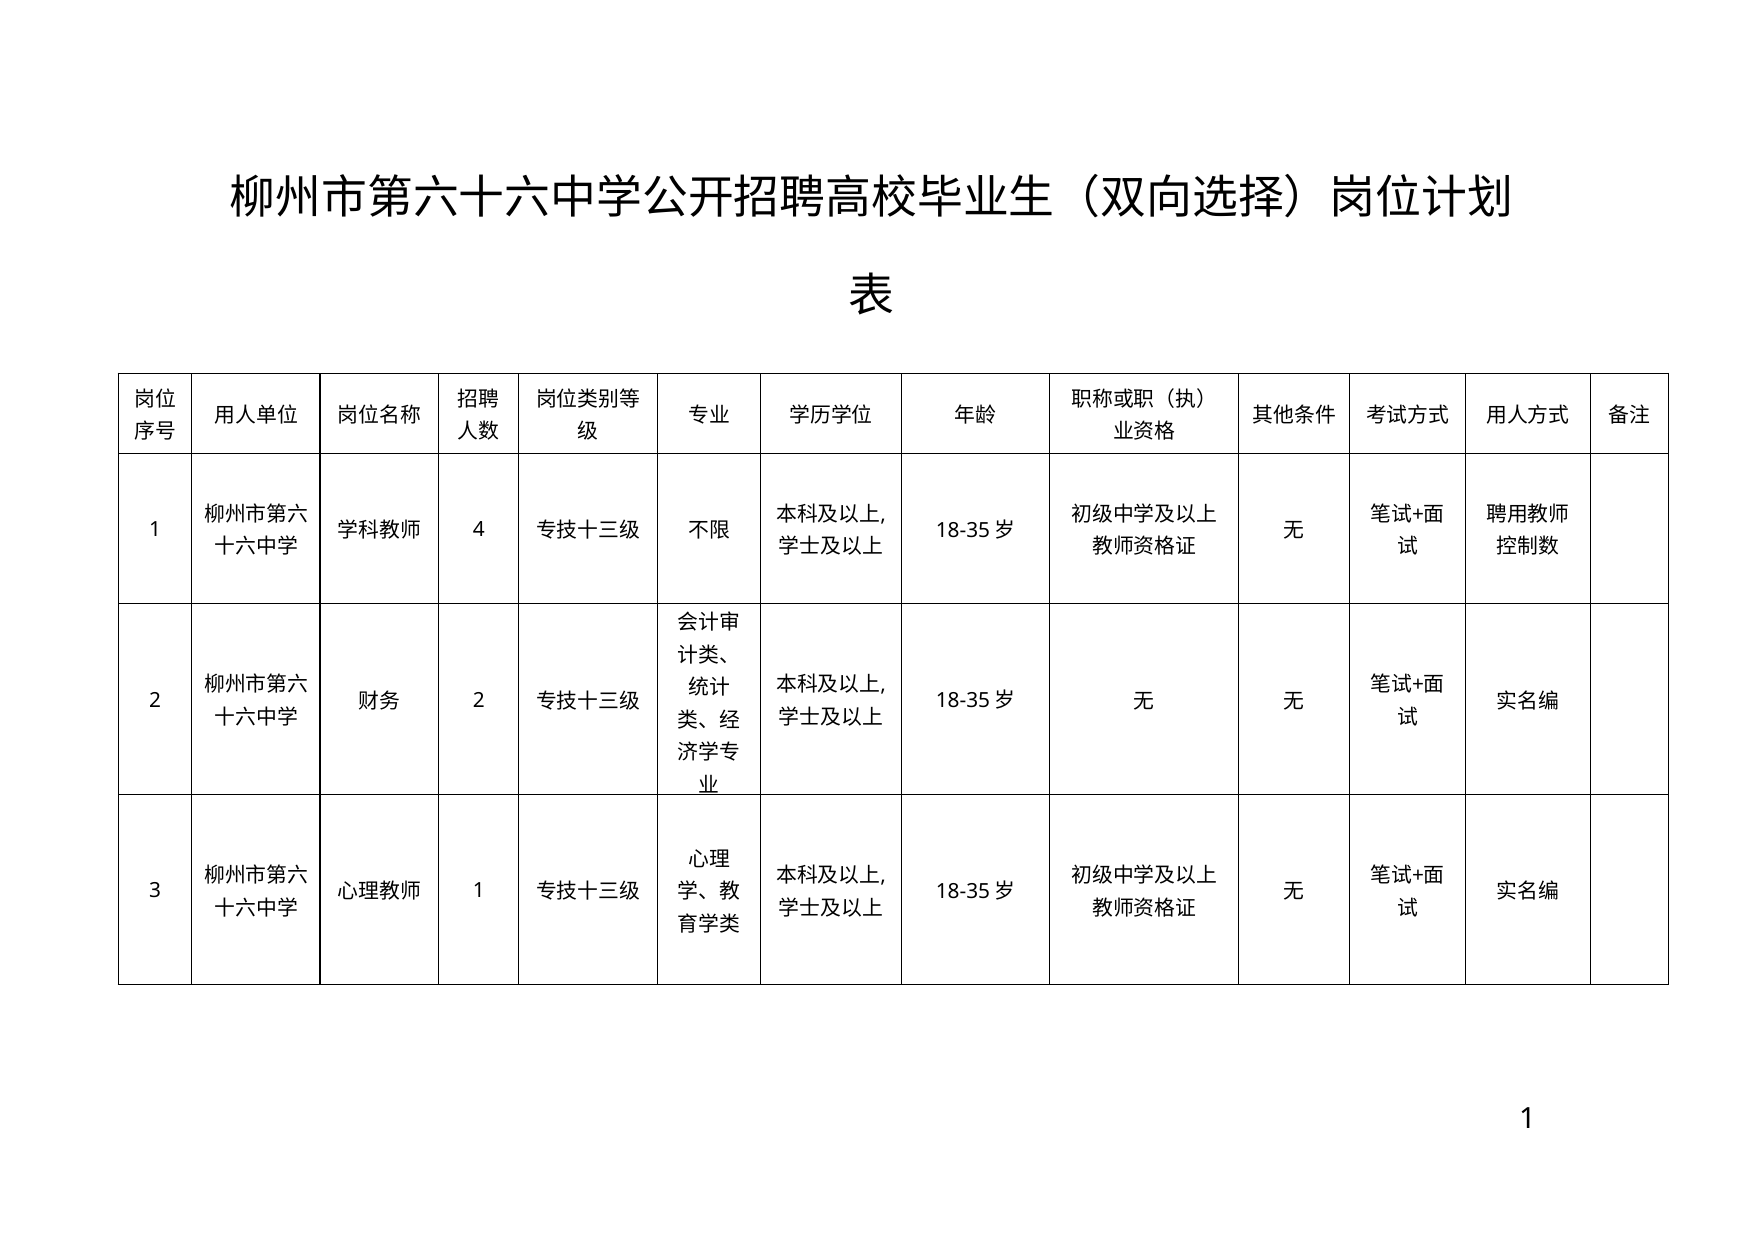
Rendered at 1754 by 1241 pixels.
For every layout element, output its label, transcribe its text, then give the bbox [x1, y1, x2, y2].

table_cell 财务 [321, 604, 438, 794]
table_cell 2 [439, 604, 518, 794]
table_cell 不限 [658, 454, 760, 603]
table_header 岗位名称 [321, 374, 438, 453]
table_header 其他条件 [1239, 374, 1349, 453]
table_cell 柳州市第六十六中学 [192, 795, 319, 984]
text 柳州市第六十六中学公开招聘高校毕业生（双向选择）岗位计划表 [207, 145, 1535, 340]
table_cell 初级中学及以上教师资格证 [1050, 454, 1238, 603]
table_cell 初级中学及以上教师资格证 [1050, 795, 1238, 984]
table_cell 4 [439, 454, 518, 603]
table_cell 无 [1050, 604, 1238, 794]
table_cell 专技十三级 [519, 795, 657, 984]
table_cell 柳州市第六十六中学 [192, 454, 319, 603]
table_cell 18-35岁 [902, 454, 1049, 603]
table_cell 实名编 [1466, 604, 1590, 794]
table_cell 1 [119, 454, 191, 603]
table_header 招聘人数 [439, 374, 518, 453]
table_header 岗位类别等级 [519, 374, 657, 453]
table_cell 专技十三级 [519, 604, 657, 794]
table_header 用人单位 [192, 374, 319, 453]
table_cell [1591, 604, 1668, 794]
table_cell [1591, 454, 1668, 603]
table_cell 本科及以上,学士及以上 [761, 795, 901, 984]
table_cell 学科教师 [321, 454, 438, 603]
table_cell 无 [1239, 604, 1349, 794]
table_cell 笔试+面试 [1350, 604, 1465, 794]
table_header 用人方式 [1466, 374, 1590, 453]
table_cell 专技十三级 [519, 454, 657, 603]
table_header 职称或职（执）业资格 [1050, 374, 1238, 453]
table_header 岗位序号 [119, 374, 191, 453]
table_header 学历学位 [761, 374, 901, 453]
table_cell 无 [1239, 454, 1349, 603]
table_cell 本科及以上,学士及以上 [761, 454, 901, 603]
table_cell 聘用教师控制数 [1466, 454, 1590, 603]
table_cell 2 [119, 604, 191, 794]
table_header 考试方式 [1350, 374, 1465, 453]
table_header 专业 [658, 374, 760, 453]
table_cell 1 [439, 795, 518, 984]
table_header 年龄 [902, 374, 1049, 453]
table_cell 笔试+面试 [1350, 795, 1465, 984]
table_cell 18-35岁 [902, 604, 1049, 794]
table_cell 18-35岁 [902, 795, 1049, 984]
table_header 备注 [1591, 374, 1668, 453]
table_cell 无 [1239, 795, 1349, 984]
table_cell 柳州市第六十六中学 [192, 604, 319, 794]
table_cell 本科及以上,学士及以上 [761, 604, 901, 794]
table_cell 实名编 [1466, 795, 1590, 984]
table_cell 心理学、教育学类 [658, 795, 760, 984]
table_cell 心理教师 [321, 795, 438, 984]
table_cell 笔试+面试 [1350, 454, 1465, 603]
table_cell [1591, 795, 1668, 984]
table_cell 会计审计类、统计类、经济学专业 [658, 604, 760, 794]
table_cell 3 [119, 795, 191, 984]
